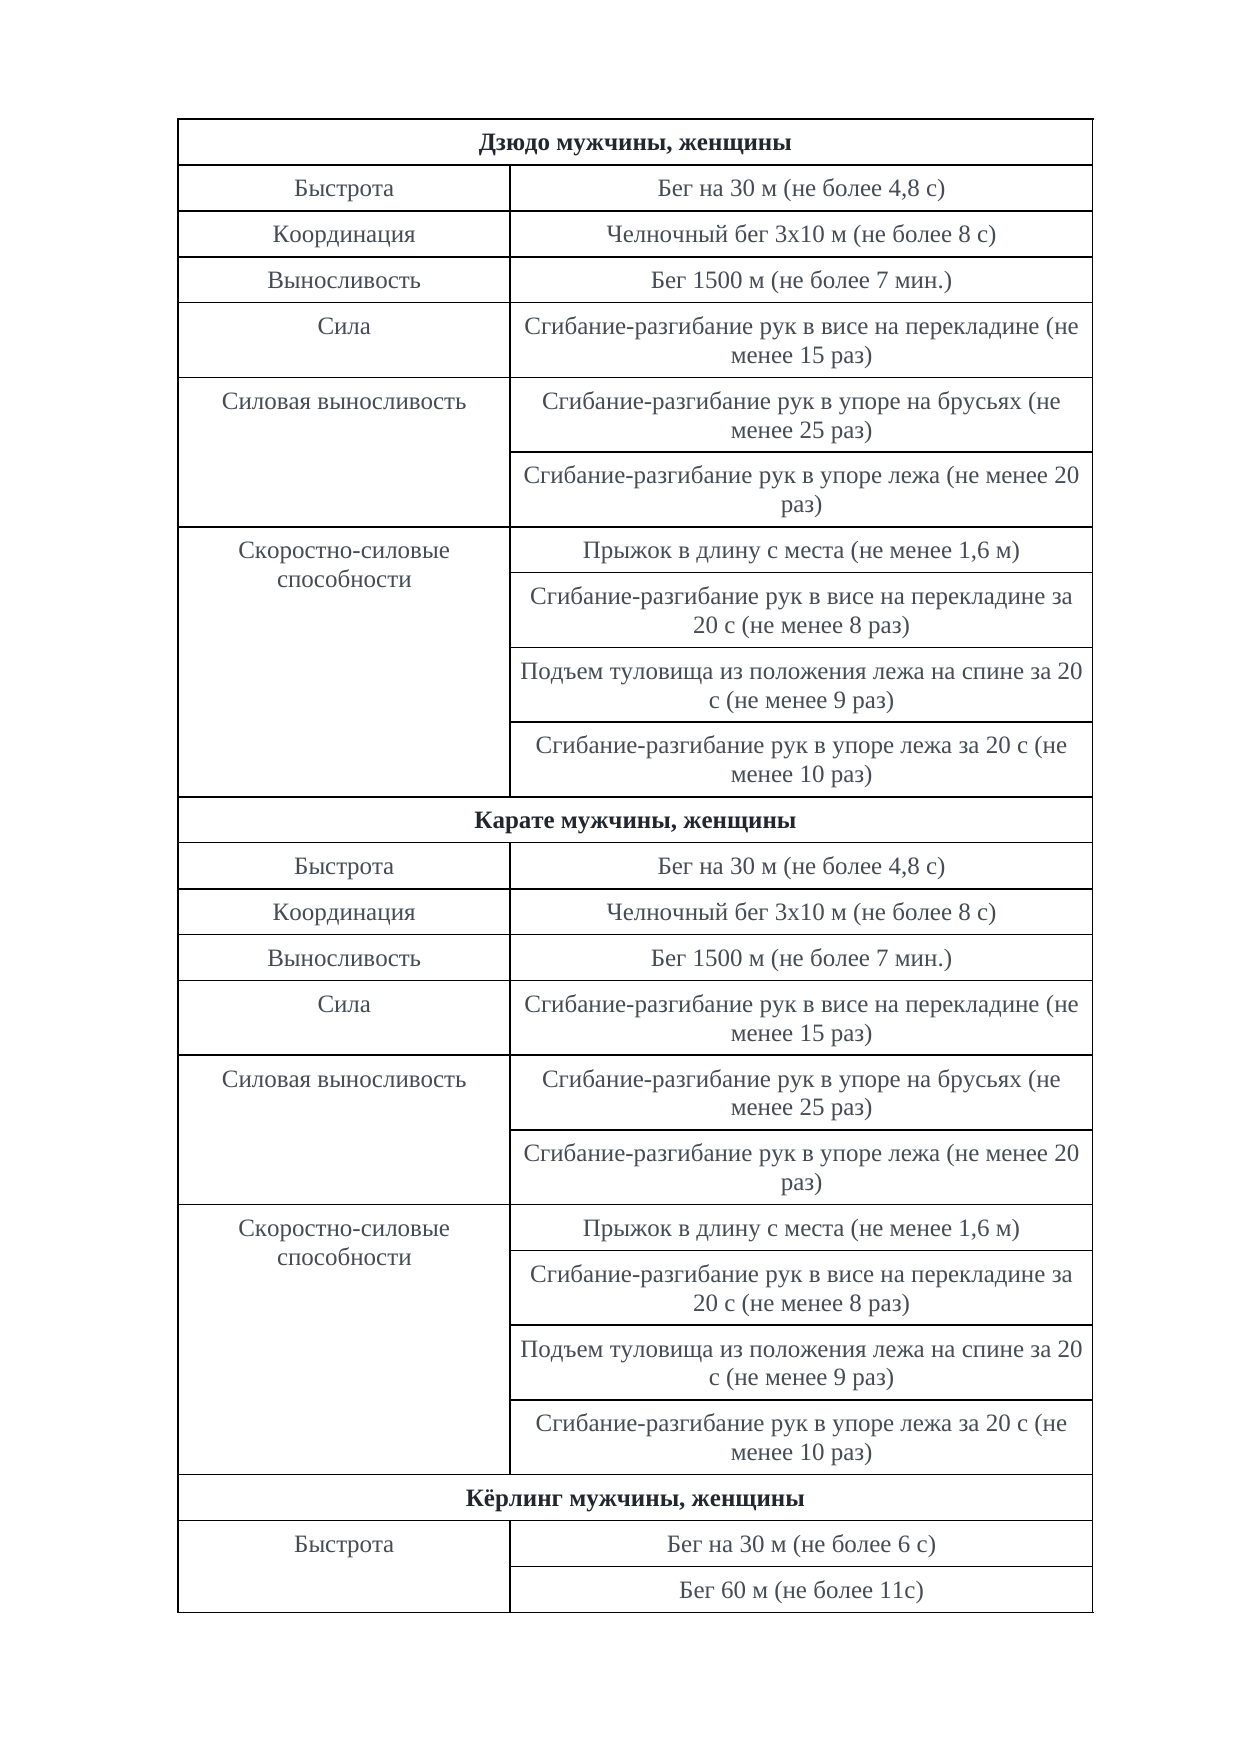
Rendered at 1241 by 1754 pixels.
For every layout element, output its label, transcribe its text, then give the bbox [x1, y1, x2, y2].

table_cell Координация [179, 212, 509, 256]
table_cell Подъем туловища из положения лежа на спине за 20 с (не менее 9 раз) [511, 1326, 1092, 1399]
table_cell Челночный бег 3x10 м (не более 8 с) [511, 212, 1092, 256]
table_cell Быстрота [179, 843, 509, 888]
table_cell Сила [179, 981, 509, 1054]
table_cell Бег 1500 м (не более 7 мин.) [511, 258, 1092, 302]
table_cell Бег на 30 м (не более 6 с) [511, 1521, 1092, 1566]
table_cell Силовая выносливость [179, 1056, 509, 1204]
table_cell Сила [179, 303, 509, 377]
table_cell Скоростно-силовые способности [179, 528, 509, 796]
table_cell Быстрота [179, 166, 509, 210]
table_cell Прыжок в длину с места (не менее 1,6 м) [511, 1205, 1092, 1250]
table_cell Сгибание-разгибание рук в упоре лежа за 20 с (не менее 10 раз) [511, 1401, 1092, 1474]
table_cell Карате мужчины, женщины [179, 798, 1092, 842]
table_cell Сгибание-разгибание рук в упоре лежа за 20 с (не менее 10 раз) [511, 723, 1092, 796]
table_cell Сгибание-разгибание рук в упоре лежа (не менее 20 раз) [511, 1131, 1092, 1204]
table_cell Быстрота [179, 1521, 509, 1612]
table_cell Силовая выносливость [179, 378, 509, 526]
table_cell Сгибание-разгибание рук в упоре на брусьях (не менее 25 раз) [511, 378, 1092, 451]
table_cell Бег 60 м (не более 11с) [511, 1567, 1092, 1612]
table_cell Челночный бег 3x10 м (не более 8 с) [511, 890, 1092, 934]
table_cell Сгибание-разгибание рук в висе на перекладине (не менее 15 раз) [511, 303, 1092, 377]
table_cell Кёрлинг мужчины, женщины [179, 1475, 1092, 1520]
table_cell Сгибание-разгибание рук в висе на перекладине (не менее 15 раз) [511, 981, 1092, 1054]
table_cell Прыжок в длину с места (не менее 1,6 м) [511, 528, 1092, 572]
table_cell Сгибание-разгибание рук в висе на перекладине за 20 с (не менее 8 раз) [511, 1251, 1092, 1324]
table_cell Дзюдо мужчины, женщины [179, 120, 1092, 164]
table_cell Скоростно-силовые способности [179, 1205, 509, 1474]
table_cell Сгибание-разгибание рук в висе на перекладине за 20 с (не менее 8 раз) [511, 573, 1092, 647]
table_cell Выносливость [179, 258, 509, 302]
table_cell Координация [179, 890, 509, 934]
table_cell Сгибание-разгибание рук в упоре лежа (не менее 20 раз) [511, 453, 1092, 526]
table_cell Бег 1500 м (не более 7 мин.) [511, 935, 1092, 980]
table_cell Выносливость [179, 935, 509, 980]
table_cell Бег на 30 м (не более 4,8 с) [511, 843, 1092, 888]
table_cell Подъем туловища из положения лежа на спине за 20 с (не менее 9 раз) [511, 648, 1092, 721]
table_cell Сгибание-разгибание рук в упоре на брусьях (не менее 25 раз) [511, 1056, 1092, 1129]
table_cell Бег на 30 м (не более 4,8 с) [511, 166, 1092, 210]
